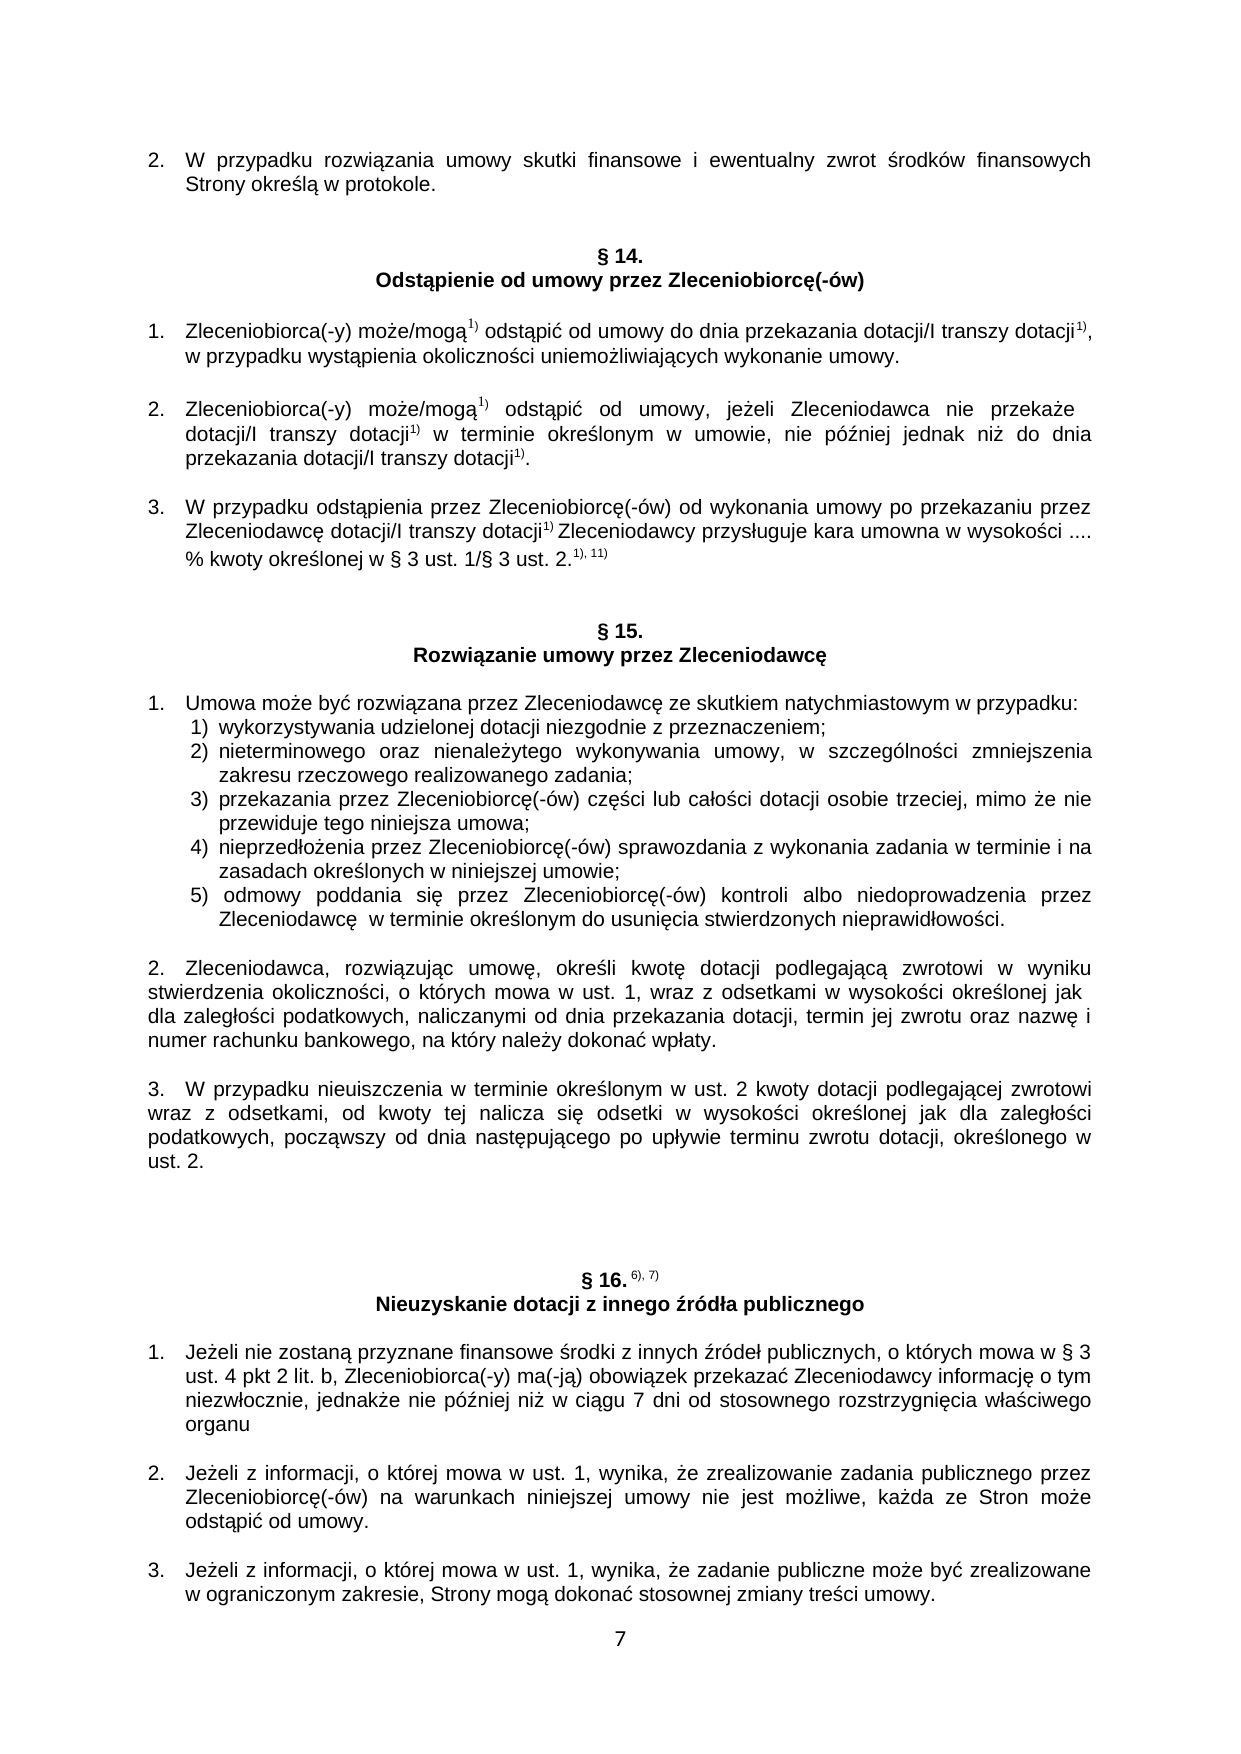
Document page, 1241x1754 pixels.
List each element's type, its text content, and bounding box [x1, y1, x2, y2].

list W przypadku nieuiszczenia w terminie określonym w ust. 2 kwoty dotacji podlegającej zwrotowi wraz z odsetkami, od kwoty tej nalicza się odsetki w wysokości określonej jak dla zaległości podatkowych, począwszy od dnia następującego po upływie terminu zwrotu dotacji, określonego w ust. 2. [148, 1077, 1093, 1172]
list Umowa może być rozwiązana przez Zleceniodawcę ze skutkiem natychmiastowym w przypadku: [148, 691, 1093, 715]
list Jeżeli z informacji, o której mowa w ust. 1, wynika, że zadanie publiczne może być zrealizowane w ograniczonym zakresie, Strony mogą dokonać stosownej zmiany treści umowy. [148, 1558, 1093, 1606]
text § 14. [148, 243, 1093, 267]
text Odstąpienie od umowy przez Zleceniobiorcę(-ów) [148, 267, 1093, 291]
list W przypadku odstąpienia przez Zleceniobiorcę(-ów) od wykonania umowy po przekazaniu przez Zleceniodawcę dotacji/I transzy dotacji1) Zleceniodawcy przysługuje kara umowna w wysokości ....% kwoty określonej w § 3 ust. 1/§ 3 ust. 2.1), 11) [148, 495, 1093, 571]
text § 15. [148, 619, 1093, 643]
list W przypadku rozwiązania umowy skutki finansowe i ewentualny zwrot środków finansowych Strony określą w protokole. [148, 148, 1093, 196]
text 4) nieprzedłożenia przez Zleceniobiorcę(-ów) sprawozdania z wykonania zadania w terminie i na zasadach określonych w niniejszej umowie; [190, 835, 1093, 883]
list Zleceniodawca, rozwiązując umowę, określi kwotę dotacji podlegającą zwrotowi w wyniku stwierdzenia okoliczności, o których mowa w ust. 1, wraz z odsetkami w wysokości określonej jak dla zaległości podatkowych, naliczanymi od dnia przekazania dotacji, termin jej zwrotu oraz nazwę i numer rachunku bankowego, na który należy dokonać wpłaty. [148, 956, 1093, 1052]
list Zleceniobiorca(-y) może/mogą1) odstąpić od umowy, jeżeli Zleceniodawca nie przekaże dotacji/I transzy dotacji1) w terminie określonym w umowie, nie później jednak niż do dnia przekazania dotacji/I transzy dotacji1). [148, 393, 1093, 470]
list Jeżeli nie zostaną przyznane finansowe środki z innych źródeł publicznych, o których mowa w § 3 ust. 4 pkt 2 lit. b, Zleceniobiorca(-y) ma(-ją) obowiązek przekazać Zleceniodawcy informację o tym niezwłocznie, jednakże nie później niż w ciągu 7 dni od stosownego rozstrzygnięcia właściwego organu [148, 1340, 1093, 1436]
text 5) odmowy poddania się przez Zleceniobiorcę(-ów) kontroli albo niedoprowadzenia przez Zleceniodawcę w terminie określonym do usunięcia stwierdzonych nieprawidłowości. [190, 883, 1093, 931]
text 1) wykorzystywania udzielonej dotacji niezgodnie z przeznaczeniem; [190, 715, 1093, 739]
list Jeżeli z informacji, o której mowa w ust. 1, wynika, że zrealizowanie zadania publicznego przez Zleceniobiorcę(-ów) na warunkach niniejszej umowy nie jest możliwe, każda ze Stron może odstąpić od umowy. [148, 1461, 1093, 1533]
list Zleceniobiorca(-y) może/mogą1) odstąpić od umowy do dnia przekazania dotacji/I transzy dotacji1), w przypadku wystąpienia okoliczności uniemożliwiających wykonanie umowy. [148, 315, 1093, 368]
text 2) nieterminowego oraz nienależytego wykonywania umowy, w szczególności zmniejszenia zakresu rzeczowego realizowanego zadania; [190, 739, 1093, 787]
text 3) przekazania przez Zleceniobiorcę(-ów) części lub całości dotacji osobie trzeciej, mimo że nie przewiduje tego niniejsza umowa; [190, 787, 1093, 835]
text Nieuzyskanie dotacji z innego źródła publicznego [148, 1292, 1093, 1316]
text § 16. 6), 7) [148, 1268, 1093, 1292]
text Rozwiązanie umowy przez Zleceniodawcę [148, 643, 1093, 667]
